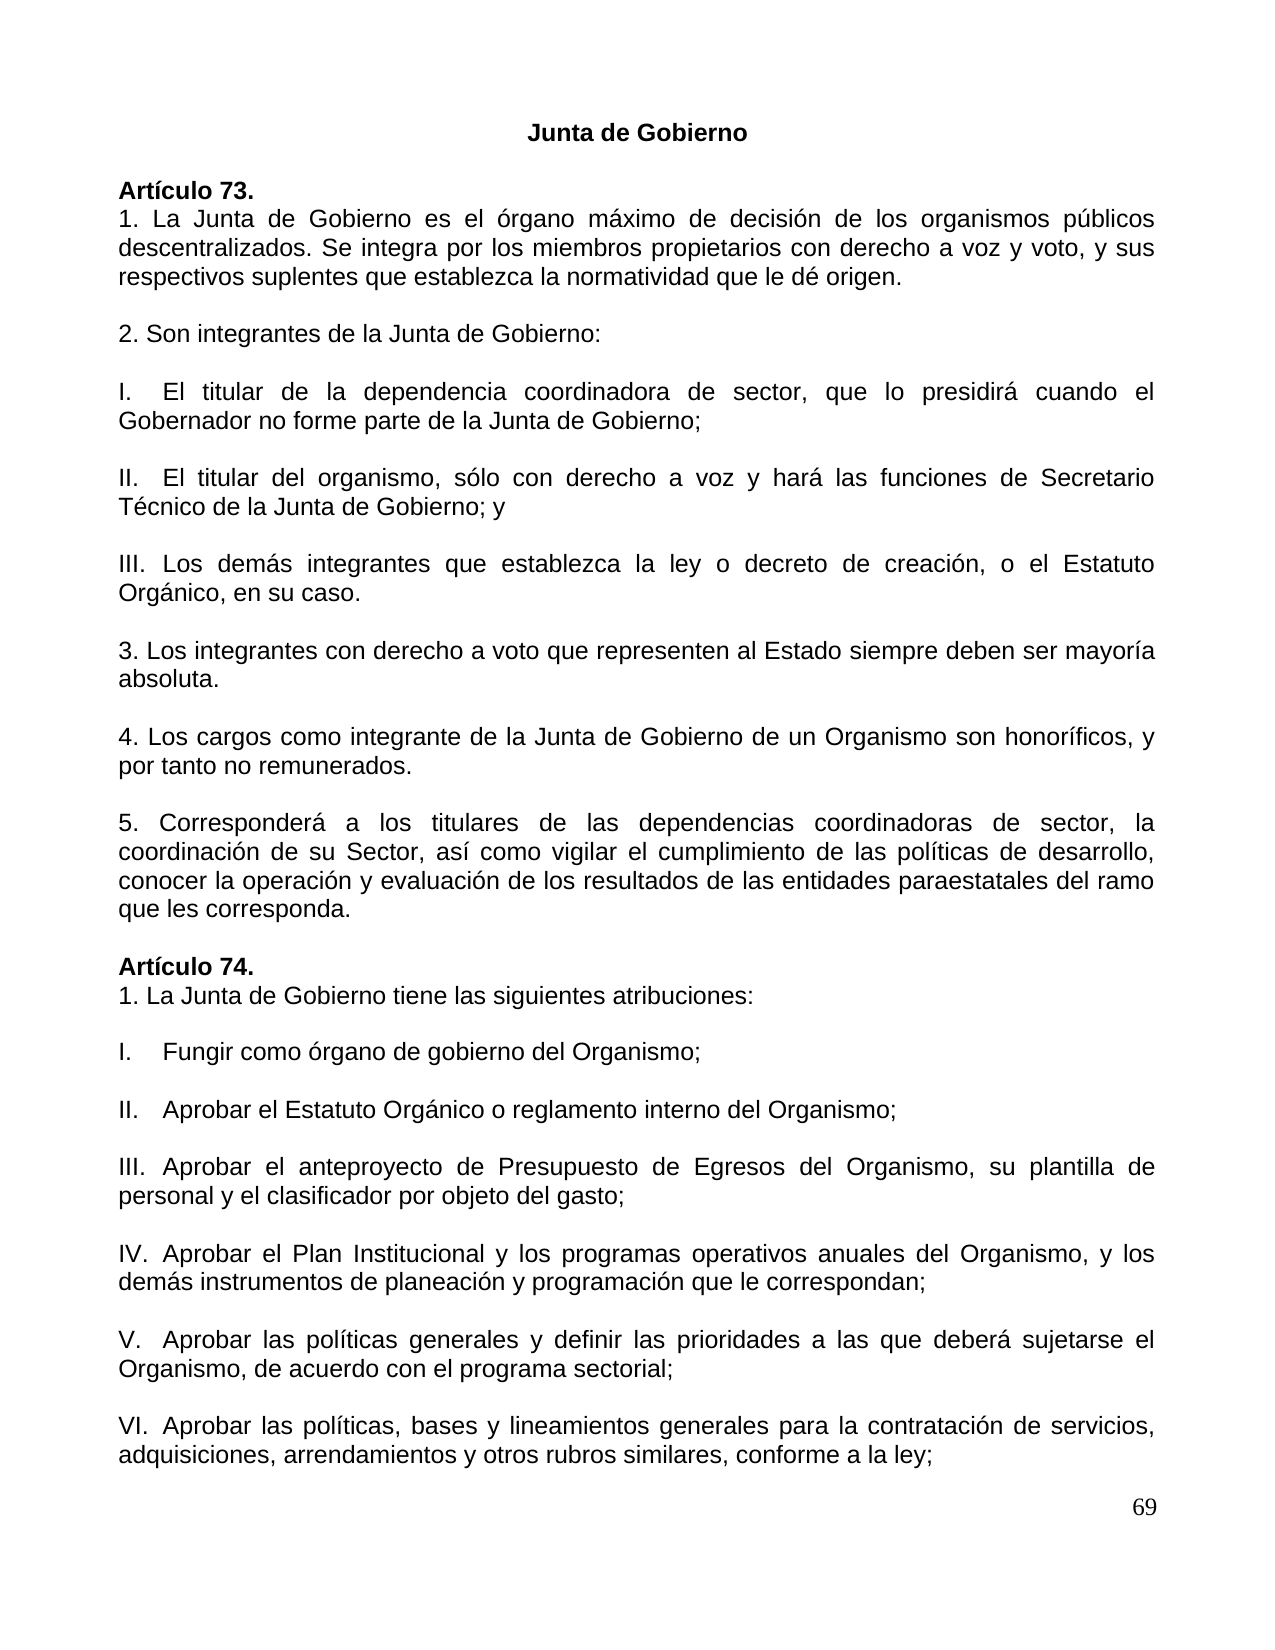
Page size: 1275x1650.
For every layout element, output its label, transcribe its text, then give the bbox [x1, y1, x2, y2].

list El titular de la dependencia coordinadora de sector, que lo presidirá cuando el Gobernador no forme parte de la Junta de Gobierno; [118, 377, 1157, 434]
list Aprobar las políticas, bases y lineamientos generales para la contratación de servicios, adquisiciones, arrendamientos y otros rubros similares, conforme a la ley; [118, 1411, 1157, 1469]
list Aprobar el Estatuto Orgánico o reglamento interno del Organismo; [118, 1095, 1157, 1124]
list El titular del organismo, sólo con derecho a voz y hará las funciones de Secretario Técnico de la Junta de Gobierno; y [118, 463, 1157, 521]
text Artículo 73. [118, 176, 1157, 204]
list Aprobar el anteproyecto de Presupuesto de Egresos del Organismo, su plantilla de personal y el clasificador por objeto del gasto; [118, 1152, 1157, 1210]
text 2. Son integrantes de la Junta de Gobierno: [118, 319, 1157, 348]
list Los demás integrantes que establezca la ley o decreto de creación, o el Estatuto Orgánico, en su caso. [118, 549, 1157, 607]
text Artículo 74. [118, 952, 1157, 981]
text 1. La Junta de Gobierno tiene las siguientes atribuciones: [118, 981, 1157, 1009]
text Junta de Gobierno [118, 118, 1157, 147]
list Aprobar el Plan Institucional y los programas operativos anuales del Organismo, y los demás instrumentos de planeación y programación que le correspondan; [118, 1239, 1157, 1296]
text 1. La Junta de Gobierno es el órgano máximo de decisión de los organismos públicos descentralizados. Se integra por los miembros propietarios con derecho a voz y voto, y sus respectivos suplentes que establezca la normatividad que le dé origen. [118, 204, 1157, 291]
list Fungir como órgano de gobierno del Organismo; [118, 1037, 1157, 1066]
list Aprobar las políticas generales y definir las prioridades a las que deberá sujetarse el Organismo, de acuerdo con el programa sectorial; [118, 1325, 1157, 1382]
text 3. Los integrantes con derecho a voto que representen al Estado siempre deben ser mayoría absoluta. [118, 636, 1157, 693]
text 4. Los cargos como integrante de la Junta de Gobierno de un Organismo son honoríficos, y por tanto no remunerados. [118, 722, 1157, 779]
text 5. Corresponderá a los titulares de las dependencias coordinadoras de sector, la coordinación de su Sector, así como vigilar el cumplimiento de las políticas de desarrollo, conocer la operación y evaluación de los resultados de las entidades paraestatales del ramo que les corresponda. [118, 808, 1157, 923]
